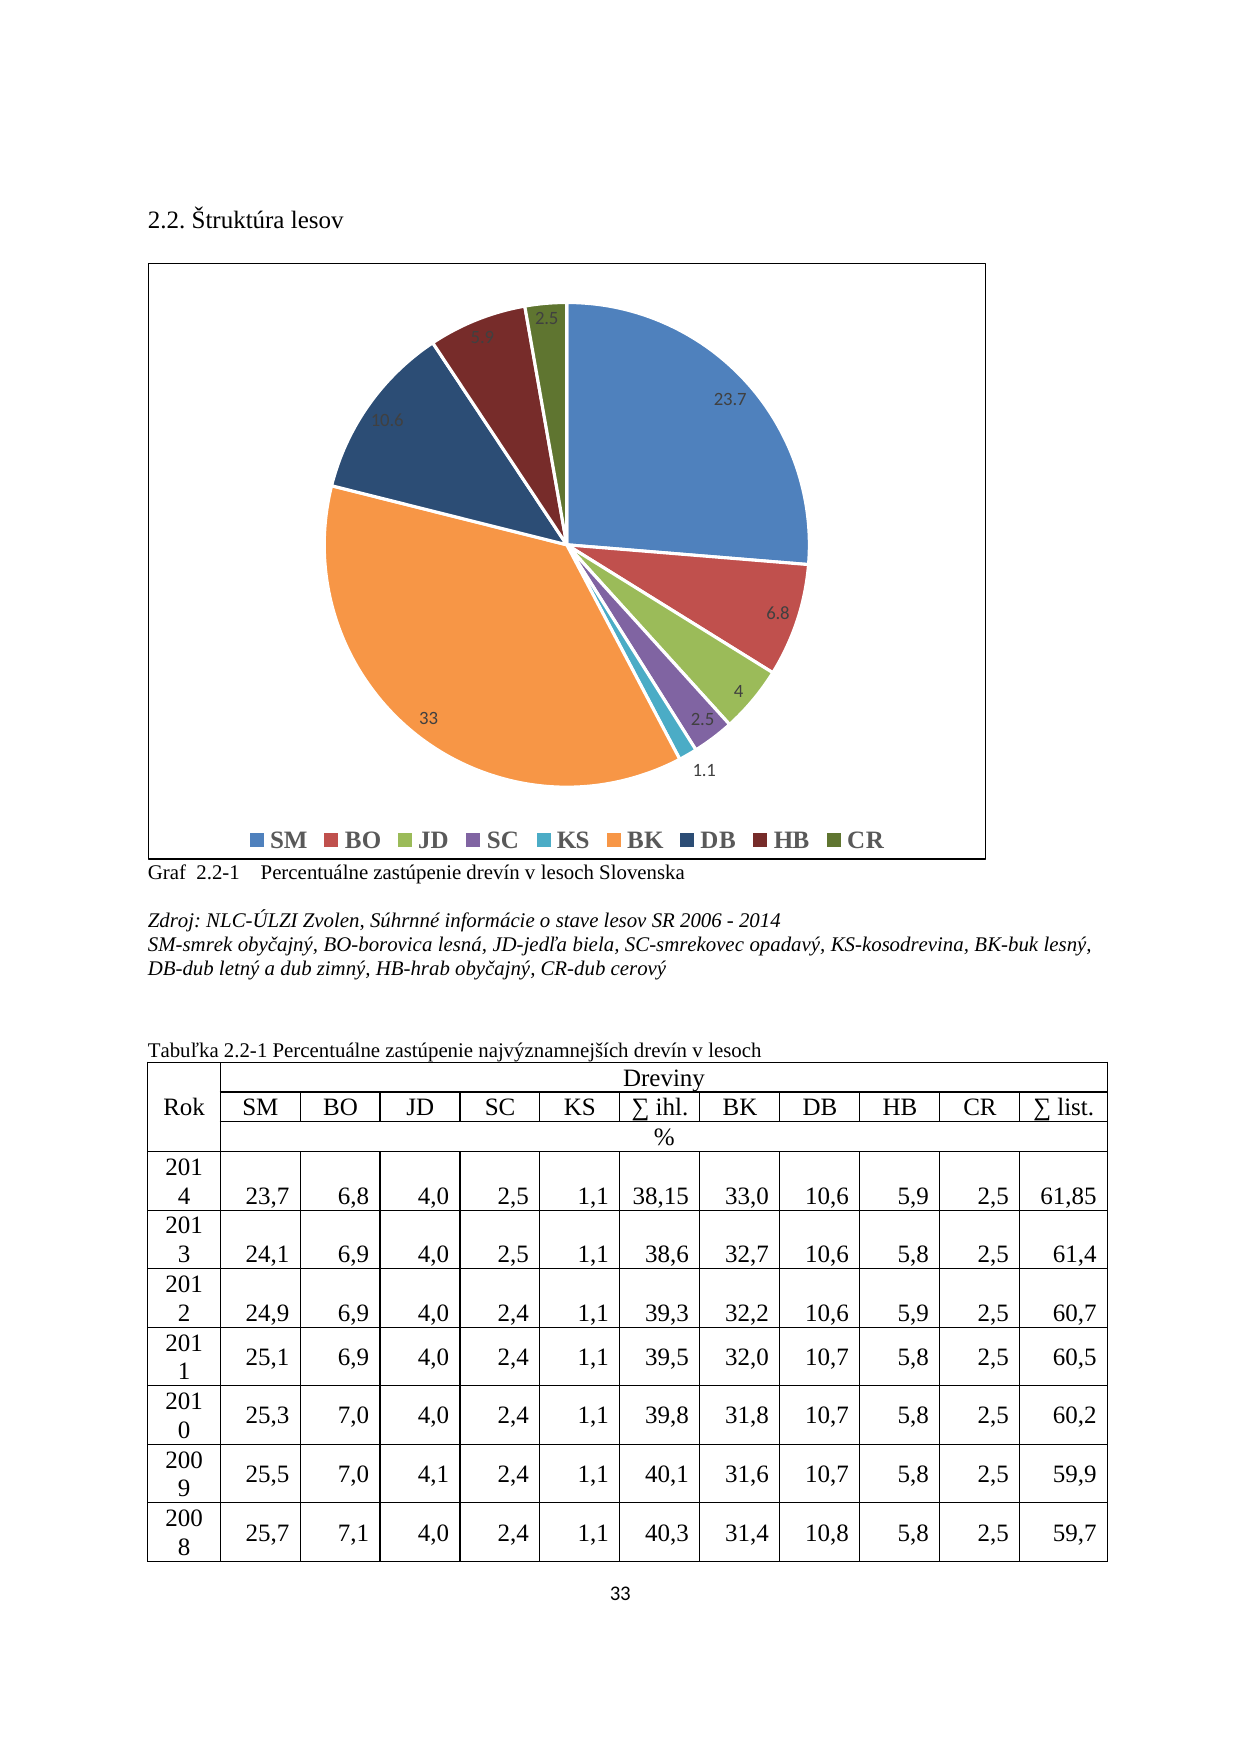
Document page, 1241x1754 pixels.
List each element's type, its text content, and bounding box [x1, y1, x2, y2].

table_cell 2,4 [461, 1445, 539, 1502]
table_cell 6,9 [301, 1269, 379, 1327]
table_cell 5,8 [860, 1211, 939, 1268]
table_cell 39,5 [620, 1328, 699, 1385]
table_cell 4,0 [381, 1152, 459, 1209]
table_header Dreviny [221, 1063, 1107, 1091]
table_cell 32,2 [700, 1269, 779, 1327]
table_cell 32,0 [700, 1328, 779, 1385]
table_cell 2,5 [461, 1152, 539, 1209]
table_cell 5,9 [860, 1269, 939, 1327]
table_cell 61,85 [1020, 1152, 1107, 1209]
table_cell 2,4 [461, 1386, 539, 1444]
table_cell 10,6 [780, 1211, 859, 1268]
table_cell 2,5 [940, 1211, 1019, 1268]
table_cell 39,3 [620, 1269, 699, 1327]
table_cell 5,8 [860, 1386, 939, 1444]
table_cell 1,1 [540, 1328, 619, 1385]
table_cell 25,1 [221, 1328, 300, 1385]
table_cell 40,3 [620, 1503, 699, 1561]
table_cell 31,6 [700, 1445, 779, 1502]
table_cell 2012 [148, 1269, 220, 1327]
table_cell 38,15 [620, 1152, 699, 1209]
table_cell 7,0 [301, 1445, 379, 1502]
table_cell 32,7 [700, 1211, 779, 1268]
table_cell KS [540, 1093, 619, 1121]
table_cell CR [940, 1093, 1019, 1121]
table_cell 10,7 [780, 1328, 859, 1385]
table_cell 1,1 [540, 1152, 619, 1209]
table_cell 1,1 [540, 1445, 619, 1502]
table_cell 2,5 [461, 1211, 539, 1268]
table_cell ∑ ihl. [620, 1093, 699, 1121]
table_cell 7,1 [301, 1503, 379, 1561]
table_cell 2013 [148, 1211, 220, 1268]
table_cell 2014 [148, 1152, 220, 1209]
table_cell 25,7 [221, 1503, 300, 1561]
table_cell 2008 [148, 1503, 220, 1561]
table_cell 59,7 [1020, 1503, 1107, 1561]
table_cell 61,4 [1020, 1211, 1107, 1268]
text 2.2. Štruktúra lesov [148, 205, 1093, 234]
table_cell 4,1 [381, 1445, 459, 1502]
text SM-smrek obyčajný, BO-borovica lesná, JD-jedľa biela, SC-smrekovec opadavý, KS-kosodrevina, BK-buk lesný, DB-dub letný a dub zimný, HB-hrab obyčajný, CR-dub cerový [148, 932, 1093, 980]
table_cell 33,0 [700, 1152, 779, 1209]
table_cell 10,6 [780, 1269, 859, 1327]
table_cell 39,8 [620, 1386, 699, 1444]
table_cell 2,5 [940, 1269, 1019, 1327]
table_cell HB [860, 1093, 939, 1121]
table_cell 5,9 [860, 1152, 939, 1209]
table_cell 2,5 [940, 1503, 1019, 1561]
table_cell 40,1 [620, 1445, 699, 1502]
table_cell SM [221, 1093, 300, 1121]
table_cell 24,9 [221, 1269, 300, 1327]
table_cell 60,2 [1020, 1386, 1107, 1444]
text Graf 2.2-1 Percentuálne zastúpenie drevín v lesoch Slovenska [148, 263, 1093, 884]
table_cell % [221, 1122, 1107, 1151]
table_cell 2011 [148, 1328, 220, 1385]
table_cell 4,0 [381, 1328, 459, 1385]
table_cell ∑ list. [1020, 1093, 1107, 1121]
table_cell 25,5 [221, 1445, 300, 1502]
table_header Rok [148, 1063, 220, 1151]
table_cell 6,8 [301, 1152, 379, 1209]
table_cell 38,6 [620, 1211, 699, 1268]
table_cell BK [700, 1093, 779, 1121]
table_cell BO [301, 1093, 379, 1121]
table_cell 1,1 [540, 1386, 619, 1444]
table_cell 1,1 [540, 1211, 619, 1268]
table_cell 23,7 [221, 1152, 300, 1209]
table_cell 2,5 [940, 1152, 1019, 1209]
table_cell 60,5 [1020, 1328, 1107, 1385]
table_cell 1,1 [540, 1269, 619, 1327]
table_cell 2,4 [461, 1269, 539, 1327]
table_cell 59,9 [1020, 1445, 1107, 1502]
table_cell 6,9 [301, 1328, 379, 1385]
table_cell 5,8 [860, 1328, 939, 1385]
table_cell DB [780, 1093, 859, 1121]
table_cell 6,9 [301, 1211, 379, 1268]
table_cell 60,7 [1020, 1269, 1107, 1327]
table_cell 5,8 [860, 1445, 939, 1502]
table_cell 10,6 [780, 1152, 859, 1209]
table_cell 2,5 [940, 1445, 1019, 1502]
table_cell 10,7 [780, 1386, 859, 1444]
text Zdroj: NLC-ÚLZI Zvolen, Súhrnné informácie o stave lesov SR 2006 - 2014 [148, 908, 1093, 932]
text Tabuľka 2.2-1 Percentuálne zastúpenie najvýznamnejších drevín v lesoch [148, 1037, 1093, 1062]
table_cell 5,8 [860, 1503, 939, 1561]
table_cell 31,4 [700, 1503, 779, 1561]
table_cell 4,0 [381, 1211, 459, 1268]
table_cell 10,7 [780, 1445, 859, 1502]
table_cell 2,4 [461, 1503, 539, 1561]
table_cell SC [461, 1093, 539, 1121]
table_cell 2009 [148, 1445, 220, 1502]
table_cell 2,5 [940, 1328, 1019, 1385]
table_cell 2,4 [461, 1328, 539, 1385]
table_cell 1,1 [540, 1503, 619, 1561]
table_cell 4,0 [381, 1386, 459, 1444]
table_cell 31,8 [700, 1386, 779, 1444]
table_cell 2,5 [940, 1386, 1019, 1444]
table_cell 4,0 [381, 1503, 459, 1561]
table_cell 25,3 [221, 1386, 300, 1444]
table_cell 2010 [148, 1386, 220, 1444]
table_cell 4,0 [381, 1269, 459, 1327]
table_cell 10,8 [780, 1503, 859, 1561]
table_cell 7,0 [301, 1386, 379, 1444]
table_cell JD [381, 1093, 459, 1121]
table_cell 24,1 [221, 1211, 300, 1268]
